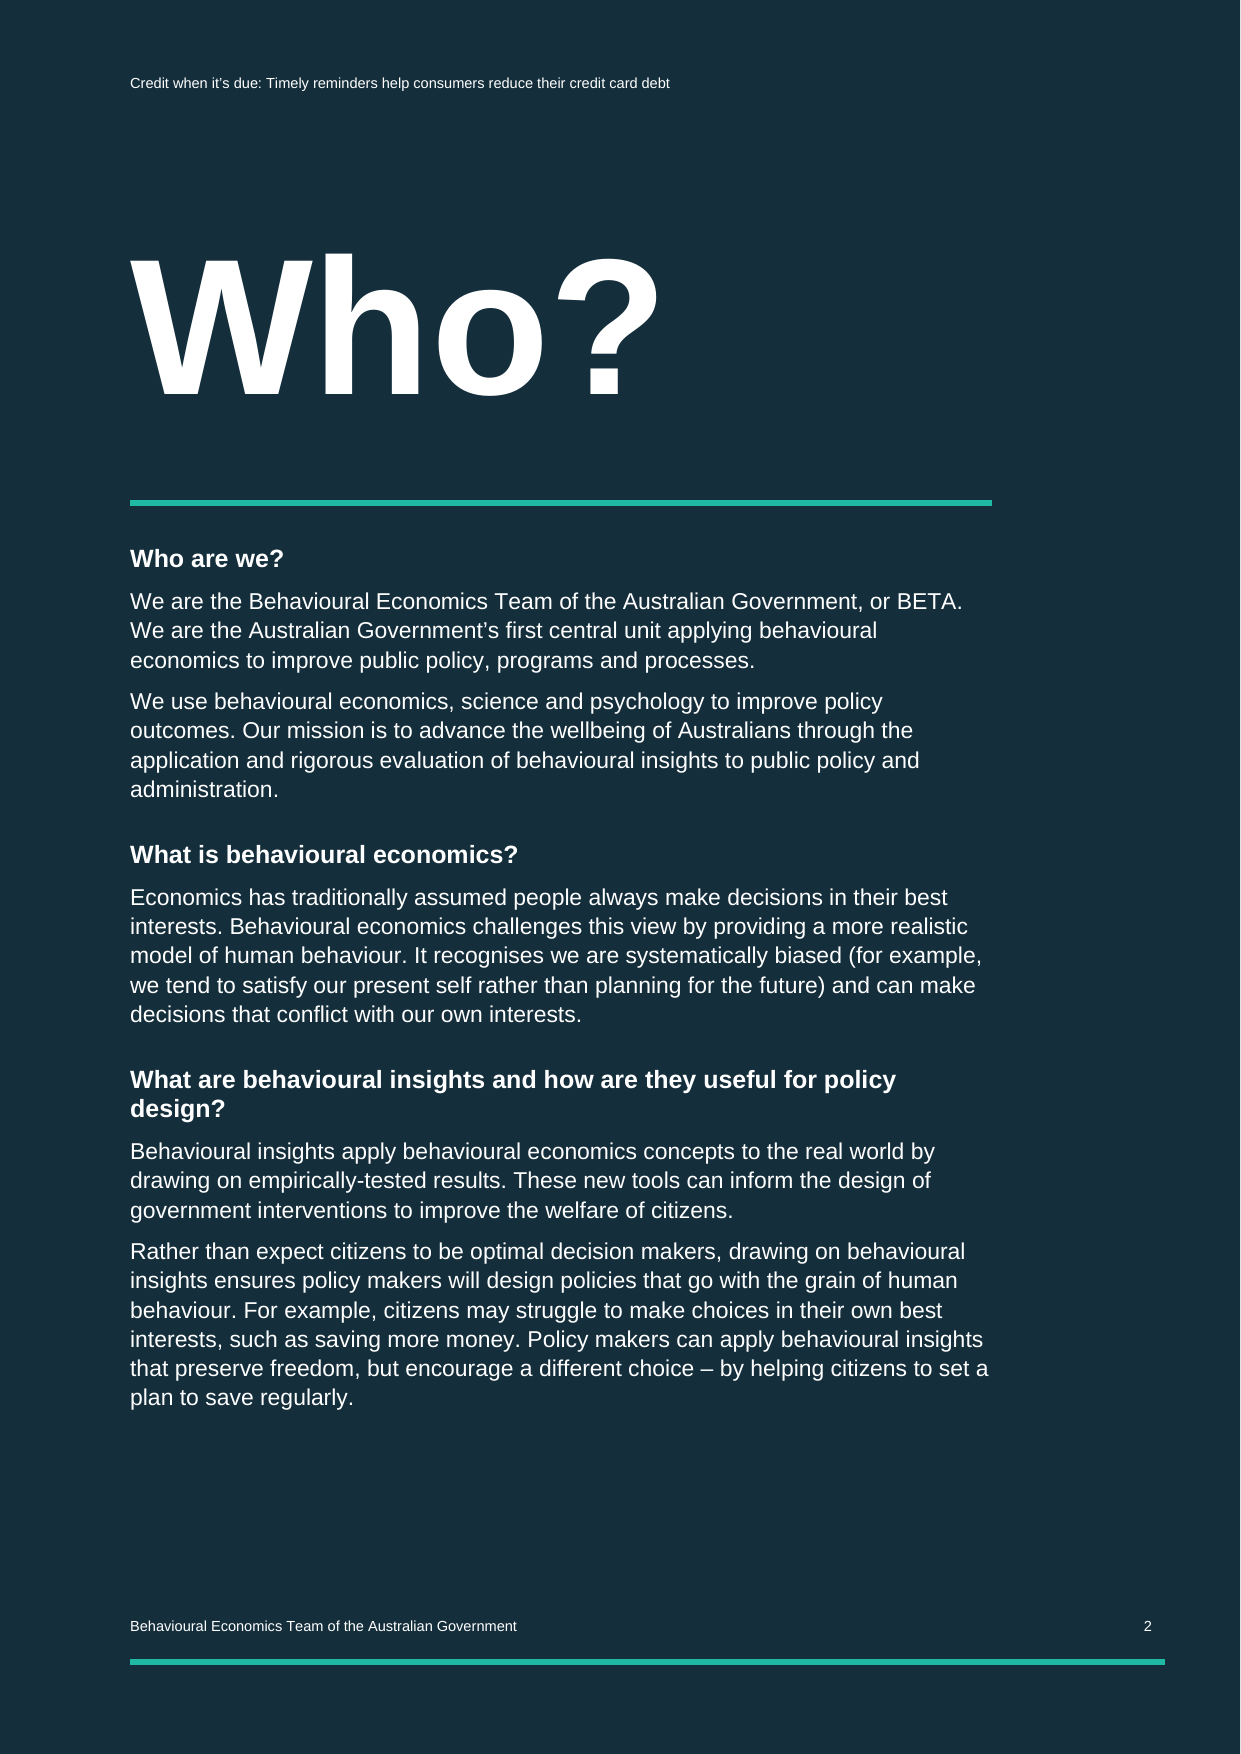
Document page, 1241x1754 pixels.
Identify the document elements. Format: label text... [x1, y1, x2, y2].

text Who? [130, 213, 992, 500]
subtitle What is behavioural economics? [130, 839, 992, 869]
subtitle Who are we? [130, 544, 992, 573]
text Economics has traditionally assumed people always make decisions in their best interests. Behavioural economics challenges this view by providing a more realistic model of human behaviour. It recognises we are systematically biased (for example, we tend to satisfy our present self rather than planning for the future) and can make decisions that conflict with our own interests. [130, 881, 992, 1027]
text Behavioural insights apply behavioural economics concepts to the real world by drawing on empirically-tested results. These new tools can inform the design of government interventions to improve the welfare of citizens. [130, 1135, 992, 1223]
text Rather than expect citizens to be optimal decision makers, drawing on behavioural insights ensures policy makers will design policies that go with the grain of human behaviour. For example, citizens may struggle to make choices in their own best interests, such as saving more money. Policy makers can apply behavioural insights that preserve freedom, but encourage a different choice – by helping citizens to set a plan to save regularly. [130, 1235, 992, 1410]
text We are the Behavioural Economics Team of the Australian Government, or BETA. We are the Australian Government’s first central unit applying behavioural economics to improve public policy, programs and processes. [130, 585, 992, 673]
text We use behavioural economics, science and psychology to improve policy outcomes. Our mission is to advance the wellbeing of Australians through the application and rigorous evaluation of behavioural insights to public policy and administration. [130, 685, 992, 802]
subtitle What are behavioural insights and how are they useful for policy design? [130, 1064, 992, 1123]
